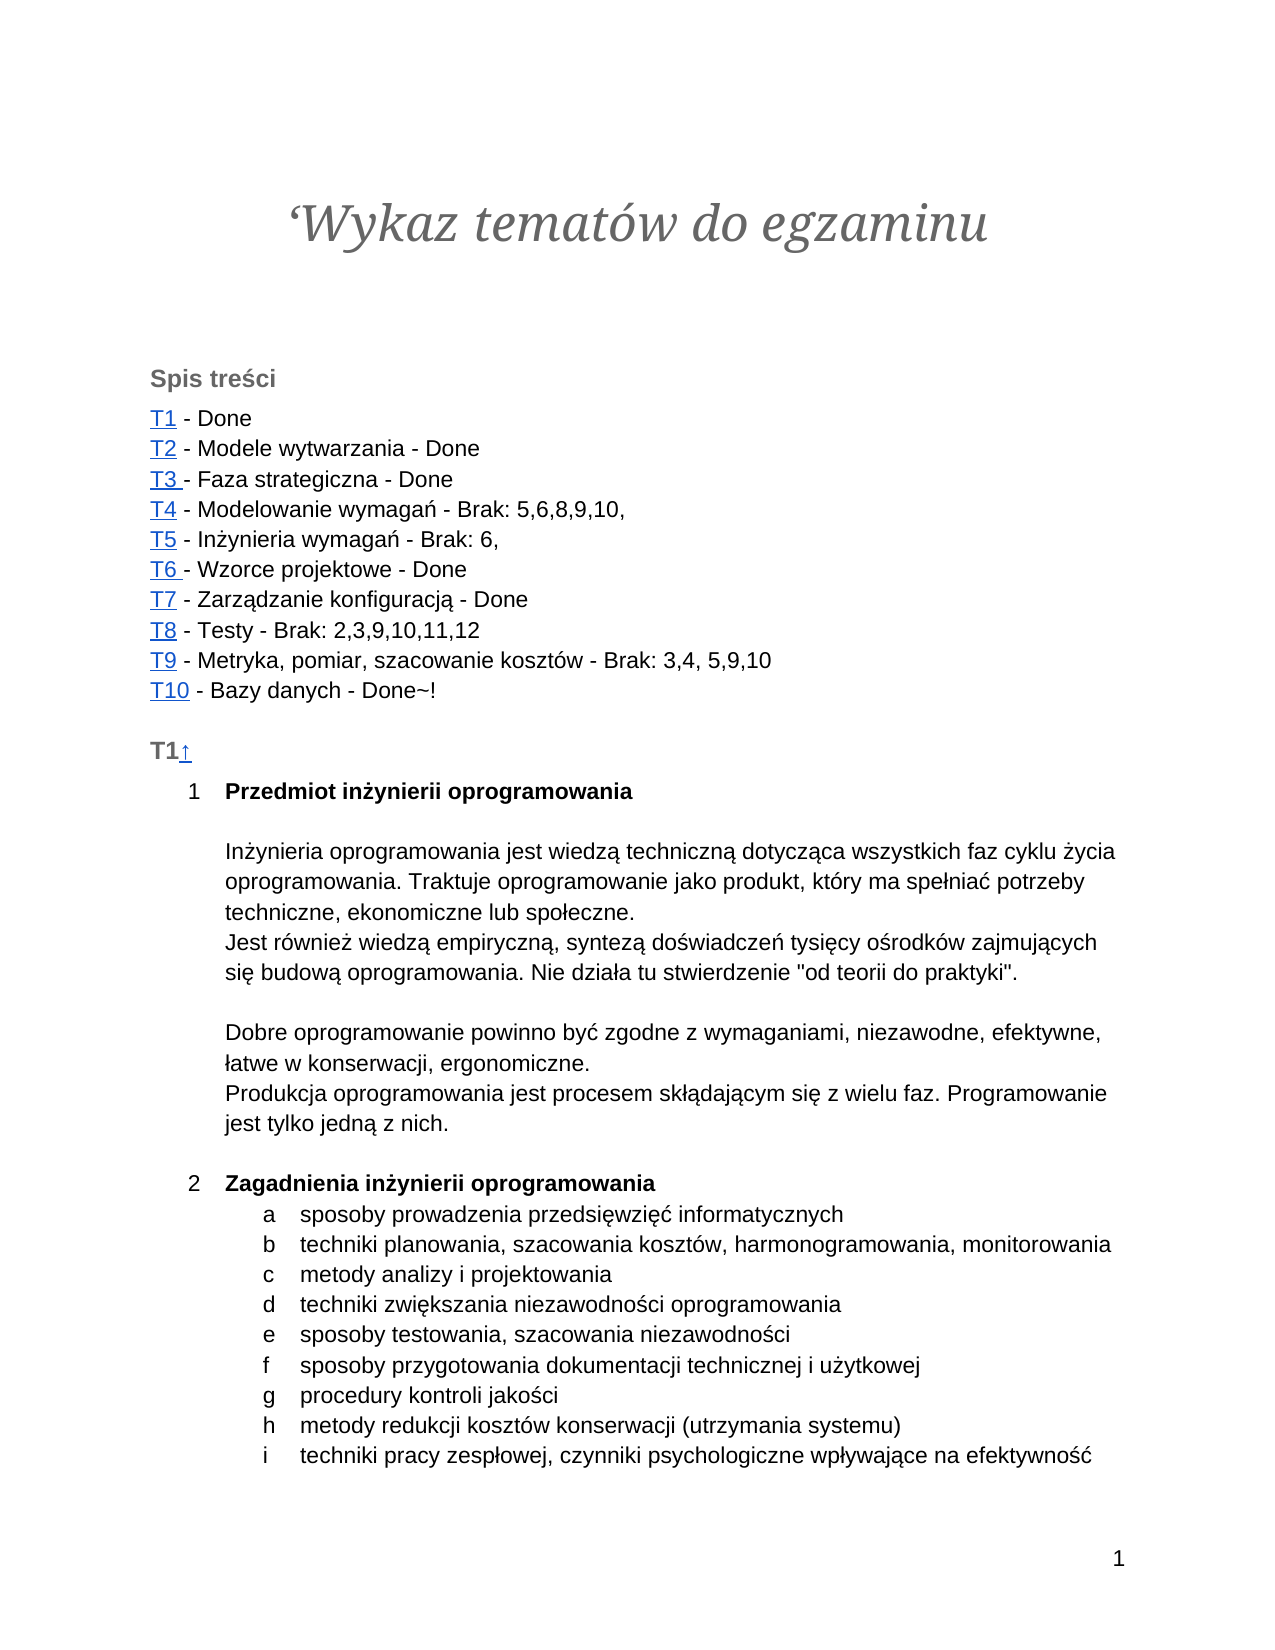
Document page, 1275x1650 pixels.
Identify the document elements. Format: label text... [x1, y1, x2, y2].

list techniki zwiększania niezawodności oprogramowania [263, 1291, 1125, 1318]
list metody analizy i projektowania [263, 1261, 1125, 1287]
subtitle T1↑ [150, 736, 1125, 765]
list sposoby testowania, szacowania niezawodności [263, 1321, 1125, 1348]
list procedury kontroli jakości [263, 1382, 1125, 1408]
list techniki pracy zespłowej, czynniki psychologiczne wpływające na efektywność [263, 1442, 1125, 1499]
text T7 - Zarządzanie konfiguracją - Done [150, 586, 1125, 613]
list sposoby prowadzenia przedsięwzięć informatycznych [263, 1201, 1125, 1227]
text T6 - Wzorce projektowe - Done [150, 556, 1125, 582]
list sposoby przygotowania dokumentacji technicznej i użytkowej [263, 1352, 1125, 1378]
text T10 - Bazy danych - Done~! [150, 677, 1125, 703]
text T3 - Faza strategiczna - Done [150, 466, 1125, 492]
text T1 - Done [150, 405, 1125, 431]
list Przedmiot inżynierii oprogramowania Inżynieria oprogramowania jest wiedzą techniczną dotycząca wszystkich faz cyklu życia oprogramowania. Traktuje oprogramowanie jako produkt, który ma spełniać potrzeby techniczne, ekonomiczne lub społeczne. Jest również wiedzą empiryczną, syntezą doświadczeń tysięcy ośrodków zajmujących się budową oprogramowania. Nie działa tu stwierdzenie "od teorii do praktyki". Dobre oprogramowanie powinno być zgodne z wymaganiami, niezawodne, efektywne, łatwe w konserwacji, ergonomiczne. Produkcja oprogramowania jest procesem skłądającym się z wielu faz. Programowanie jest tylko jedną z nich. [188, 778, 1125, 1167]
list metody redukcji kosztów konserwacji (utrzymania systemu) [263, 1412, 1125, 1438]
text T4 - Modelowanie wymagań - Brak: 5,6,8,9,10, [150, 496, 1125, 522]
text T8 - Testy - Brak: 2,3,9,10,11,12 [150, 617, 1125, 643]
text T5 - Inżynieria wymagań - Brak: 6, [150, 526, 1125, 552]
subtitle Spis treści [150, 364, 1125, 392]
list techniki planowania, szacowania kosztów, harmonogramowania, monitorowania [263, 1231, 1125, 1257]
text T2 - Modele wytwarzania - Done [150, 435, 1125, 462]
subtitle ‘Wykaz tematów do egzaminu [150, 187, 1125, 256]
text T9 - Metryka, pomiar, szacowanie kosztów - Brak: 3,4, 5,9,10 [150, 647, 1125, 673]
list Zagadnienia inżynierii oprogramowania [188, 1170, 1125, 1197]
